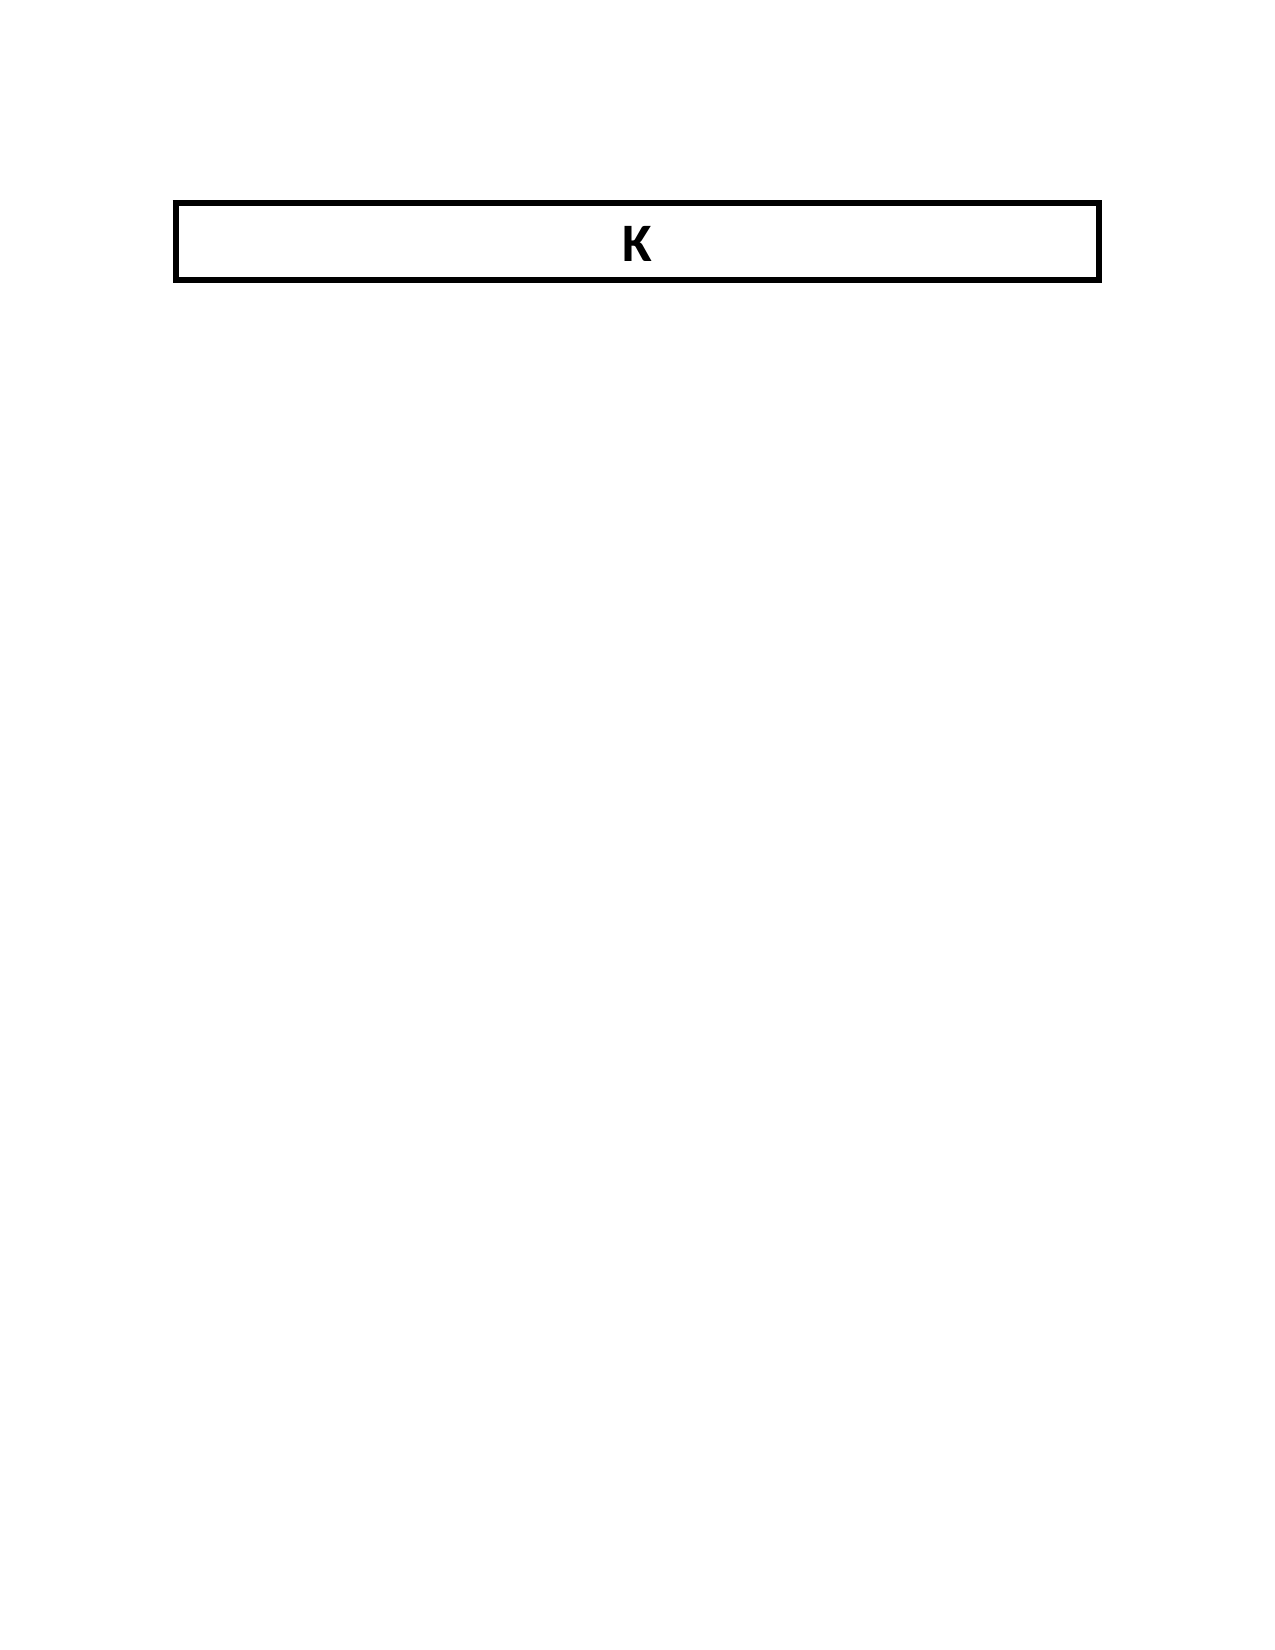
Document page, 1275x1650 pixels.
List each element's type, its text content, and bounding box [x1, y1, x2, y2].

subtitle K [179, 206, 1096, 277]
